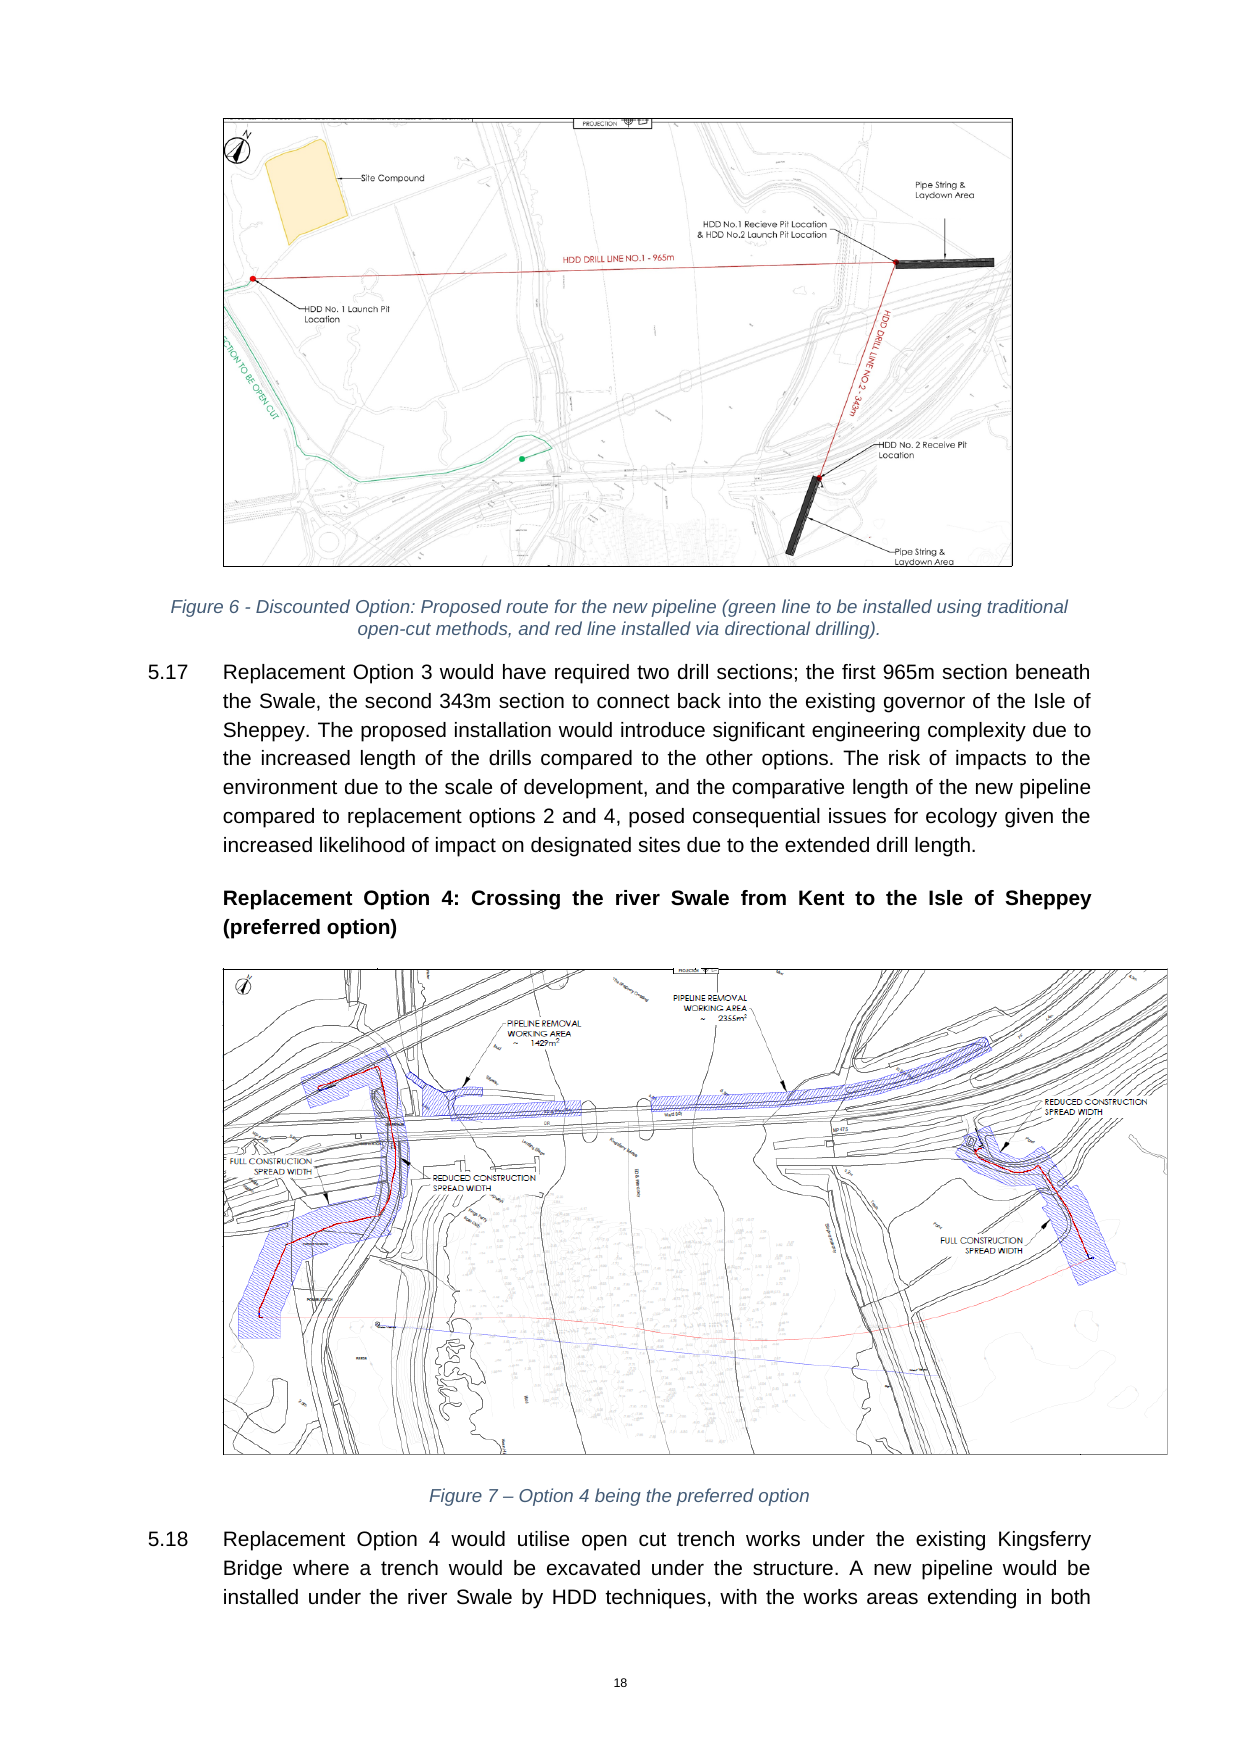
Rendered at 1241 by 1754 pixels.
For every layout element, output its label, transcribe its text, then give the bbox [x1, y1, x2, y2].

text Figure 6 - Discounted Option: Proposed route for the new pipeline (green line to be installed using traditional open-cut methods, and red line installed via directional drilling). [148, 596, 1092, 639]
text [148, 1527, 1092, 1609]
picture [224, 119, 1012, 566]
text Figure 7 – Option 4 being the preferred option [148, 1485, 1092, 1506]
text Replacement Option 3 would have required two drill sections; the first 965m section beneath the Swale, the second 343m section to connect back into the existing governor of the Isle of Sheppey. The proposed installation would introduce significant engineering complexity due to the increased length of the drills compared to the other options. The risk of impacts to the environment due to the scale of development, and the comparative length of the new pipeline compared to replacement options 2 and 4, posed consequential issues for ecology given the increased likelihood of impact on designated sites due to the extended drill length. [148, 660, 1092, 856]
subtitle Replacement Option 4: Crossing the river Swale from Kent to the Isle of Sheppey (preferred option) [223, 886, 1092, 939]
picture [222, 968, 1168, 1455]
